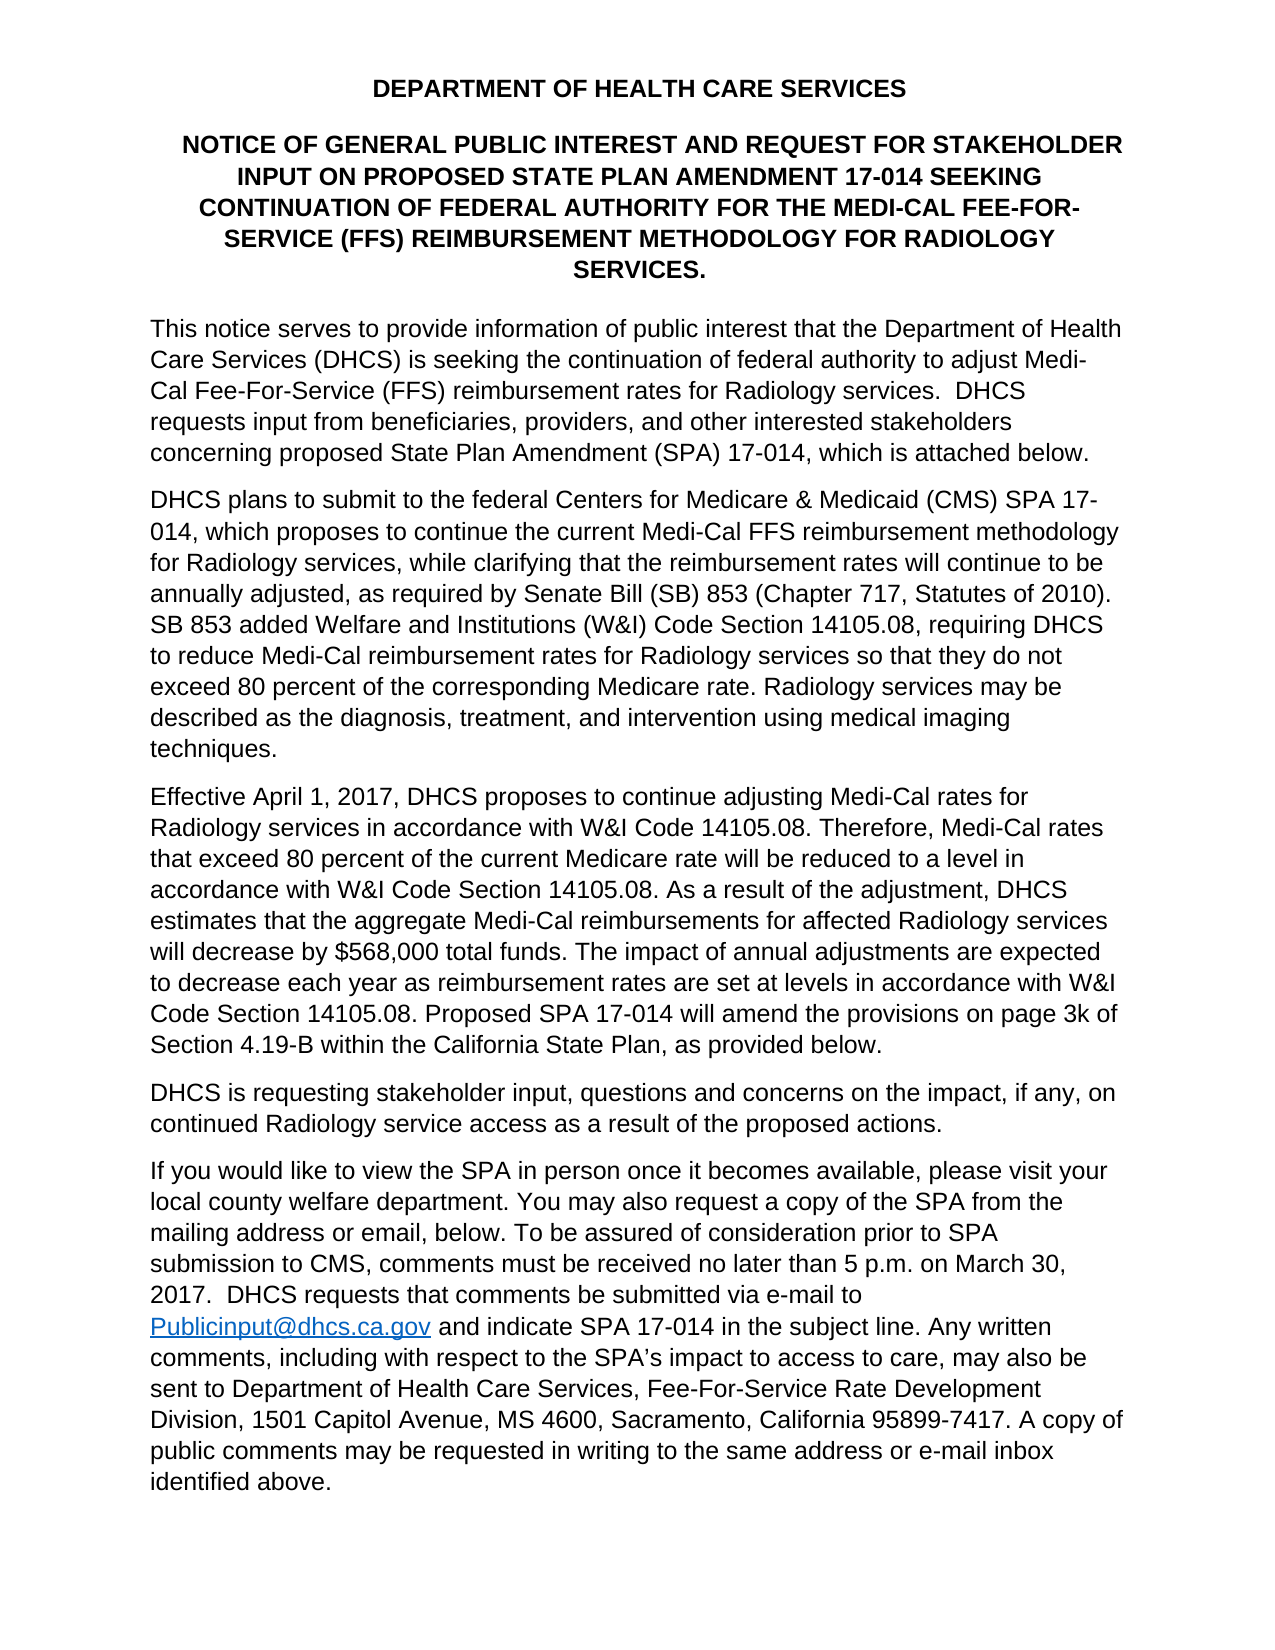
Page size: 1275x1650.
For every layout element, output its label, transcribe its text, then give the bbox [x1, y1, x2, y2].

text DHCS is requesting stakeholder input, questions and concerns on the impact, if any, on continued Radiology service access as a result of the proposed actions. [150, 1078, 1125, 1137]
text DHCS plans to submit to the federal Centers for Medicare & Medicaid (CMS) SPA 17-014, which proposes to continue the current Medi-Cal FFS reimbursement methodology for Radiology services, while clarifying that the reimbursement rates will continue to be annually adjusted, as required by Senate Bill (SB) 853 (Chapter 717, Statutes of 2010). SB 853 added Welfare and Institutions (W&I) Code Section 14105.08, requiring DHCS to reduce Medi-Cal reimbursement rates for Radiology services so that they do not exceed 80 percent of the corresponding Medicare rate. Radiology services may be described as the diagnosis, treatment, and intervention using medical imaging techniques. [150, 486, 1125, 763]
text Effective April 1, 2017, DHCS proposes to continue adjusting Medi-Cal rates for Radiology services in accordance with W&I Code 14105.08. Therefore, Medi-Cal rates that exceed 80 percent of the current Medicare rate will be reduced to a level in accordance with W&I Code Section 14105.08. As a result of the adjustment, DHCS estimates that the aggregate Medi-Cal reimbursements for affected Radiology services will decrease by $568,000 total funds. The impact of annual adjustments are expected to decrease each year as reimbursement rates are set at levels in accordance with W&I Code Section 14105.08. Proposed SPA 17-014 will amend the provisions on page 3k of Section 4.19-B within the California State Plan, as provided below. [150, 782, 1125, 1059]
text If you would like to view the SPA in person once it becomes available, please visit your local county welfare department. You may also request a copy of the SPA from the mailing address or email, below. To be assured of consideration prior to SPA submission to CMS, comments must be received no later than 5 p.m. on March 30, 2017. DHCS requests that comments be submitted via e-mail to Publicinput@dhcs.ca.gov and indicate SPA 17-014 in the subject line. Any written comments, including with respect to the SPA’s impact to access to care, may also be sent to Department of Health Care Services, Fee-For-Service Rate Development Division, 1501 Capitol Avenue, MS 4600, Sacramento, California 95899-7417. A copy of public comments may be requested in writing to the same address or e-mail inbox identified above. [150, 1156, 1125, 1496]
text This notice serves to provide information of public interest that the Department of Health Care Services (DHCS) is seeking the continuation of federal authority to adjust Medi-Cal Fee-For-Service (FFS) reimbursement rates for Radiology services. DHCS requests input from beneficiaries, providers, and other interested stakeholders concerning proposed State Plan Amendment (SPA) 17-014, which is attached below. [150, 314, 1125, 467]
